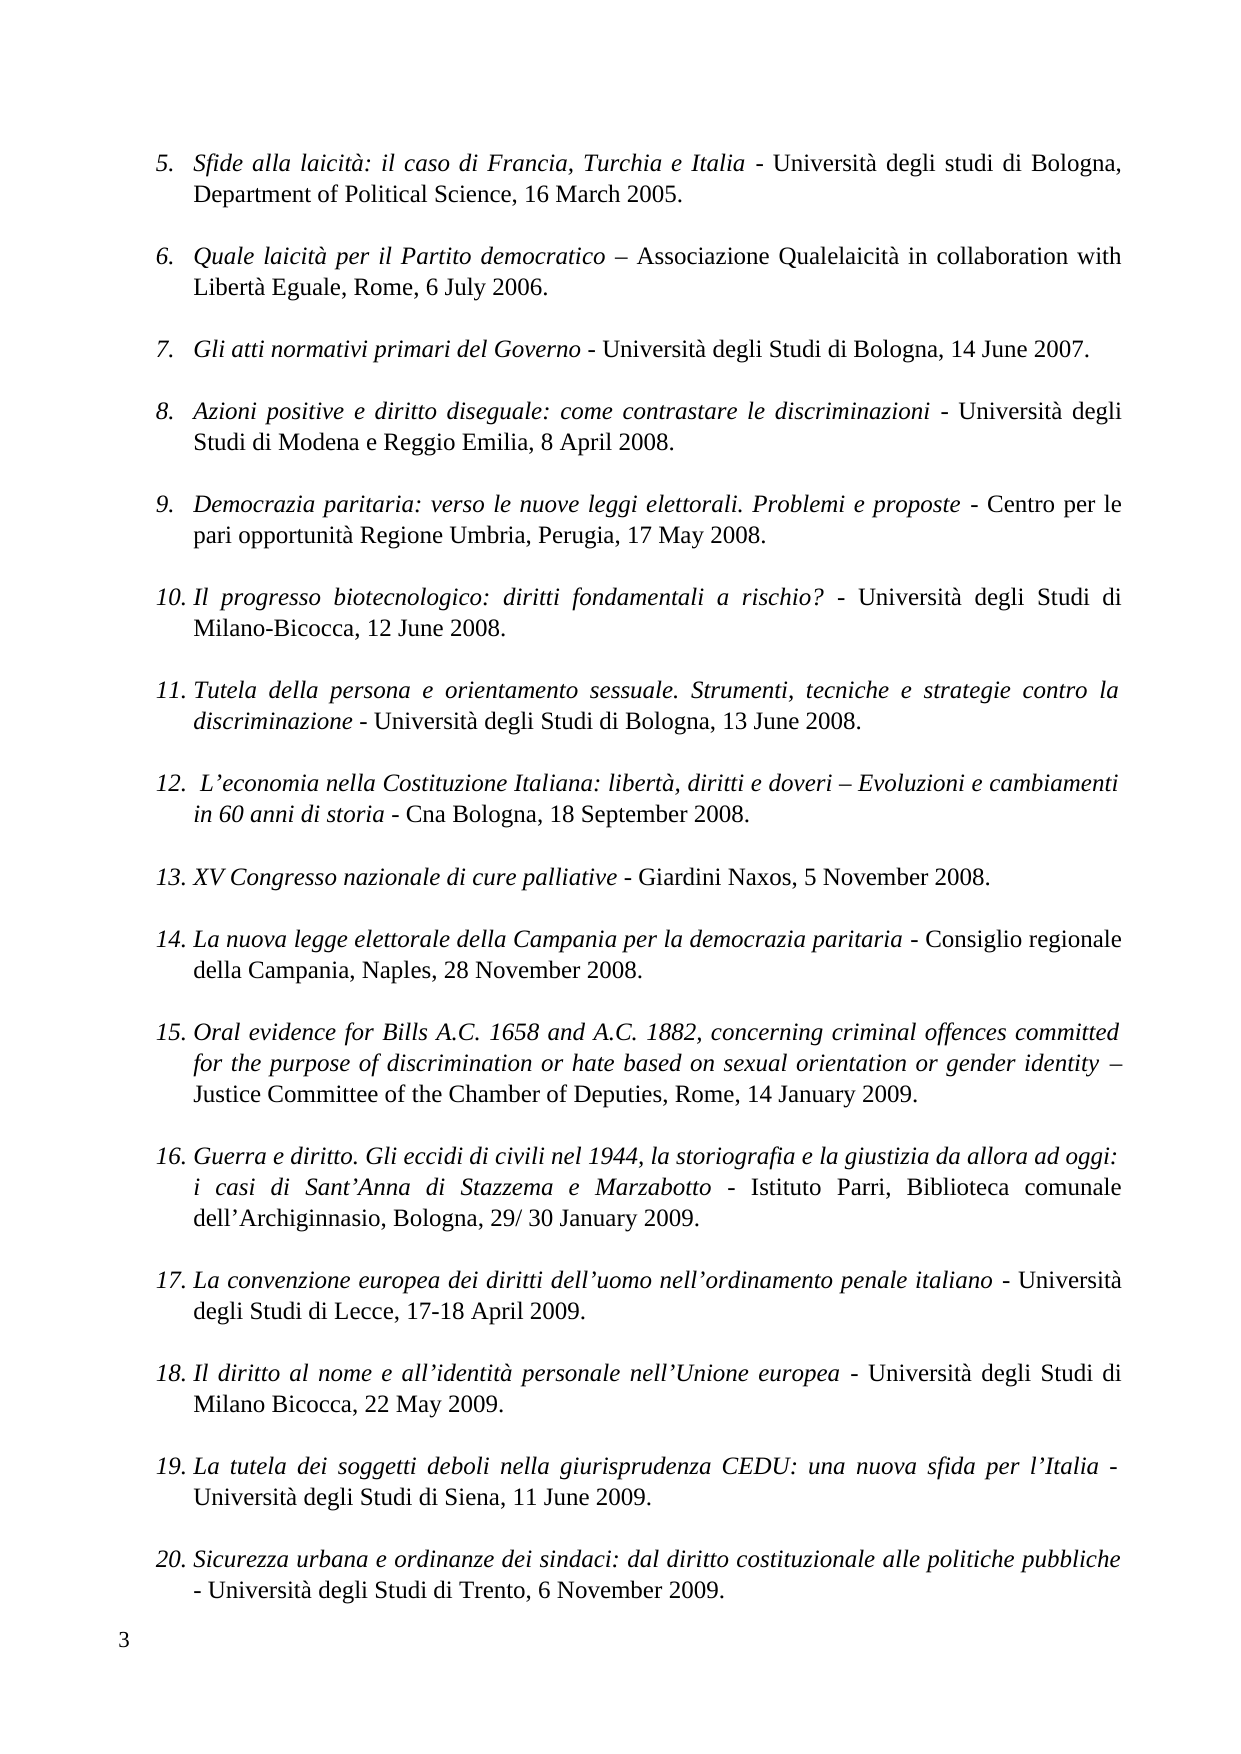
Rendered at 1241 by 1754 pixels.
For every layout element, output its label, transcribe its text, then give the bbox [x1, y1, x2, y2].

list XV Congresso nazionale di cure palliative - Giardini Naxos, 5 November 2008. [156, 862, 1122, 890]
list La tutela dei soggetti deboli nella giurisprudenza CEDU: una nuova sfida per l’Italia - Università degli Studi di Siena, 11 June 2009. [156, 1451, 1122, 1511]
list Oral evidence for Bills A.C. 1658 and A.C. 1882, concerning criminal offences committed for the purpose of discrimination or hate based on sexual orientation or gender identity – Justice Committee of the Chamber of Deputies, Rome, 14 January 2009. [156, 1017, 1122, 1108]
list Il diritto al nome e all’identità personale nell’Unione europea - Università degli Studi di Milano Bicocca, 22 May 2009. [156, 1358, 1122, 1418]
list La nuova legge elettorale della Campania per la democrazia paritaria - Consiglio regionale della Campania, Naples, 28 November 2008. [156, 924, 1122, 983]
list L’economia nella Costituzione Italiana: libertà, diritti e doveri – Evoluzioni e cambiamenti in 60 anni di storia - Cna Bologna, 18 September 2008. [156, 768, 1122, 828]
list La convenzione europea dei diritti dell’uomo nell’ordinamento penale italiano - Università degli Studi di Lecce, 17-18 April 2009. [156, 1265, 1122, 1325]
list Tutela della persona e orientamento sessuale. Strumenti, tecniche e strategie contro la discriminazione - Università degli Studi di Bologna, 13 June 2008. [156, 675, 1122, 735]
list Sfide alla laicità: il caso di Francia, Turchia e Italia - Università degli studi di Bologna, Department of Political Science, 16 March 2005. [156, 148, 1122, 207]
list Azioni positive e diritto diseguale: come contrastare le discriminazioni - Università degli Studi di Modena e Reggio Emilia, 8 April 2008. [156, 396, 1122, 456]
list Sicurezza urbana e ordinanze dei sindaci: dal diritto costituzionale alle politiche pubbliche - Università degli Studi di Trento, 6 November 2009. [156, 1544, 1122, 1604]
list Gli atti normativi primari del Governo - Università degli Studi di Bologna, 14 June 2007. [156, 334, 1122, 363]
list Democrazia paritaria: verso le nuove leggi elettorali. Problemi e proposte - Centro per le pari opportunità Regione Umbria, Perugia, 17 May 2008. [156, 489, 1122, 549]
list Il progresso biotecnologico: diritti fondamentali a rischio? - Università degli Studi di Milano-Bicocca, 12 June 2008. [156, 582, 1122, 642]
list Guerra e diritto. Gli eccidi di civili nel 1944, la storiografia e la giustizia da allora ad oggi: i casi di Sant’Anna di Stazzema e Marzabotto - Istituto Parri, Biblioteca comunale dell’Archiginnasio, Bologna, 29/ 30 January 2009. [156, 1141, 1122, 1232]
list Quale laicità per il Partito democratico – Associazione Qualelaicità in collaboration with Libertà Eguale, Rome, 6 July 2006. [156, 241, 1122, 301]
